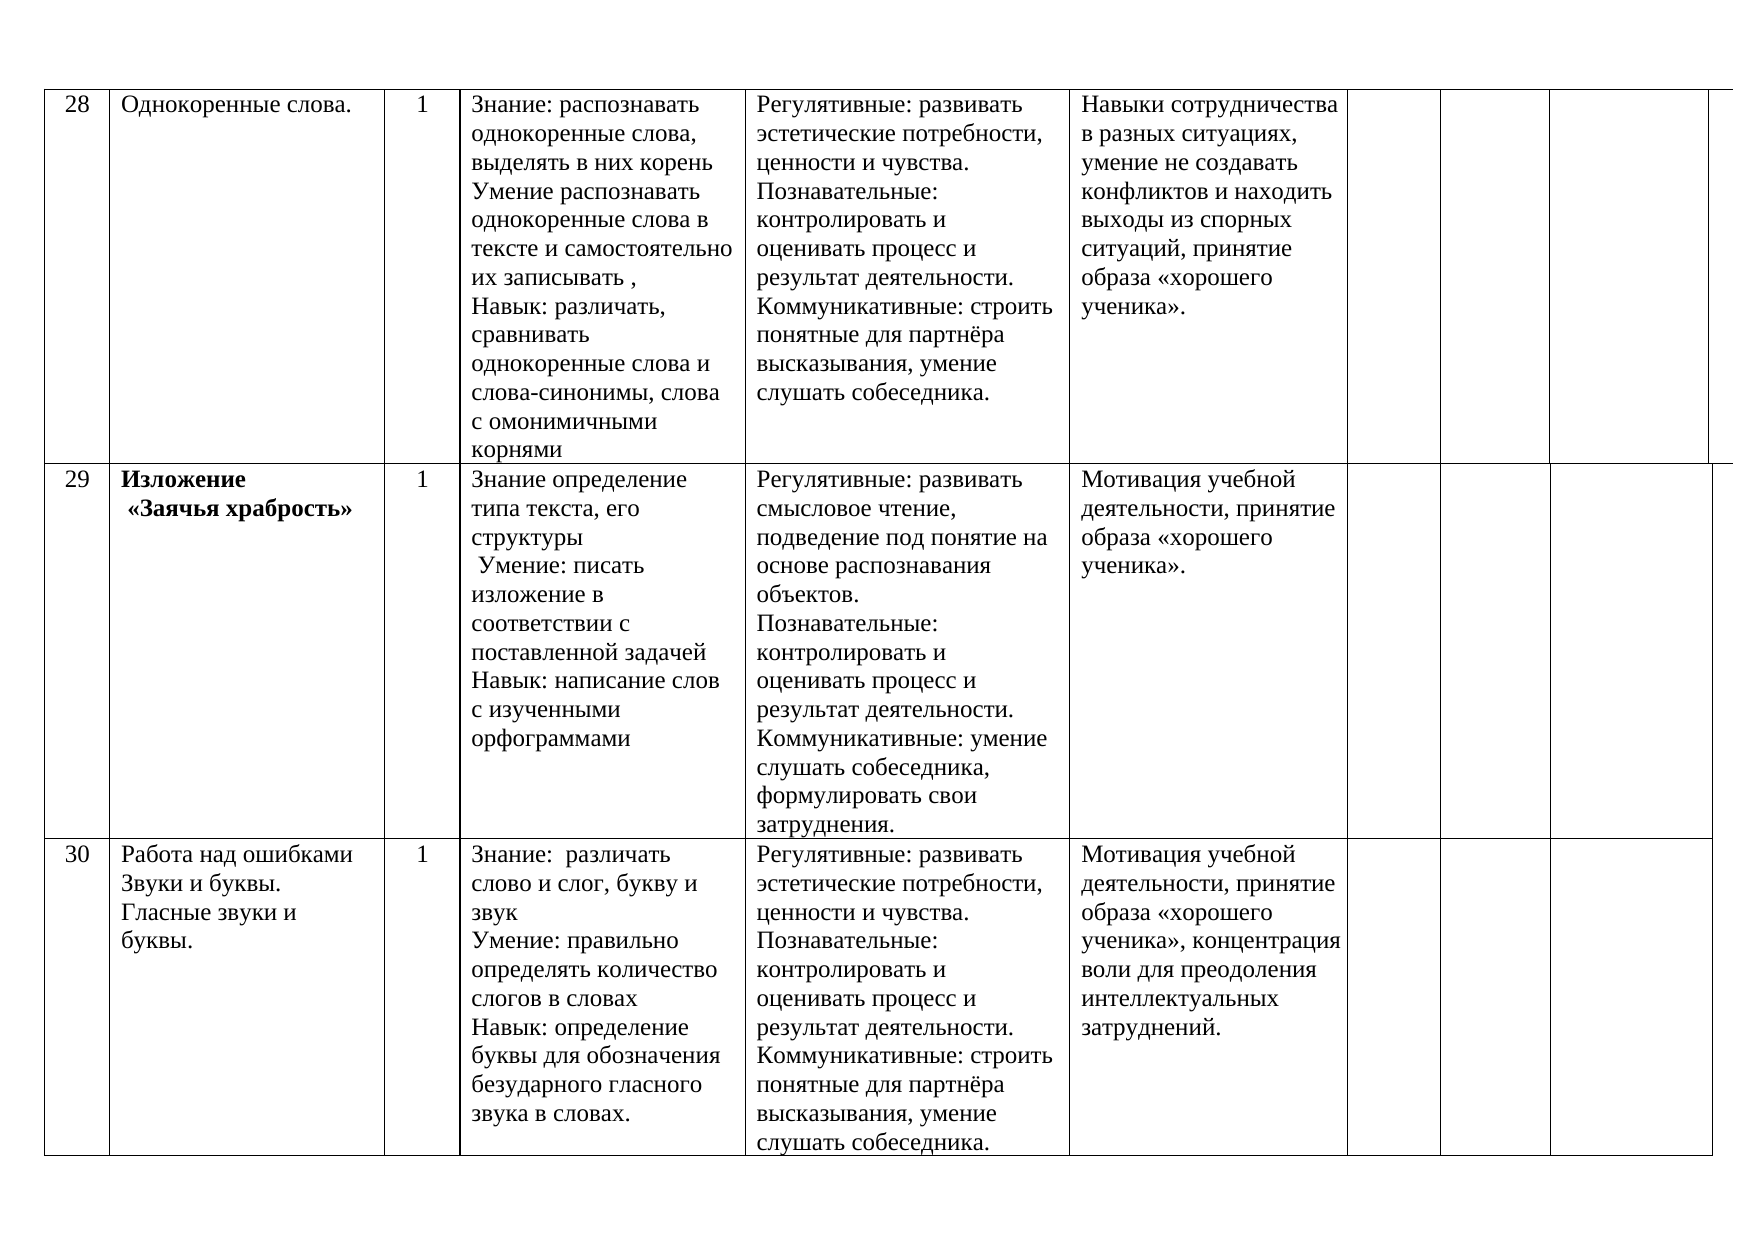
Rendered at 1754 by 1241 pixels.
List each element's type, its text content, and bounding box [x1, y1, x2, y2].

table_cell 28 [45, 90, 109, 463]
table_cell [1551, 464, 1712, 838]
table_cell [1441, 90, 1549, 463]
table_cell Изложение «Заячья храбрость» [110, 464, 384, 838]
table_cell 29 [45, 464, 109, 838]
table_cell Знание: различать слово и слог, букву и звук Умение: правильно определять количество слогов в словах Навык: определение буквы для обозначения безударного гласного звука в словах. [461, 839, 745, 1155]
table_cell [1550, 90, 1708, 463]
table_cell [1348, 839, 1440, 1155]
table_cell Однокоренные слова. [110, 90, 384, 463]
table_cell Знание определение типа текста, его структуры Умение: писать изложение в соответствии с поставленной задачей Навык: написание слов с изученными орфограммами [461, 464, 745, 838]
table_cell [1348, 90, 1440, 463]
table_cell 1 [385, 90, 459, 463]
table_cell 1 [385, 464, 459, 838]
table_cell [1441, 464, 1550, 838]
table_cell Навыки сотрудничества в разных ситуациях, умение не создавать конфликтов и находить выходы из спорных ситуаций, принятие образа «хорошего ученика». [1070, 90, 1347, 463]
table_cell [1551, 839, 1712, 1155]
table_cell [1709, 90, 1733, 463]
table_cell Регулятивные: развивать смысловое чтение, подведение под понятие на основе распознавания объектов. Познавательные: контролировать и оценивать процесс и результат деятельности. Коммуникативные: умение слушать собеседника, формулировать свои затруднения. [746, 464, 1069, 838]
table_cell Знание: распознавать однокоренные слова, выделять в них корень Умение распознавать однокоренные слова в тексте и самостоятельно их записывать , Навык: различать, сравнивать однокоренные слова и слова-синонимы, слова с омонимичными корнями [461, 90, 745, 463]
table_cell [1348, 464, 1440, 838]
table_cell 30 [45, 839, 109, 1155]
table_cell [1441, 839, 1550, 1155]
table_cell 1 [385, 839, 459, 1155]
table_cell Мотивация учебной деятельности, принятие образа «хорошего ученика». [1070, 464, 1347, 838]
table_cell Мотивация учебной деятельности, принятие образа «хорошего ученика», концентрация воли для преодоления интеллектуальных затруднений. [1070, 839, 1347, 1155]
table_cell Регулятивные: развивать эстетические потребности, ценности и чувства. Познавательные: контролировать и оценивать процесс и результат деятельности. Коммуникативные: строить понятные для партнёра высказывания, умение слушать собеседника. [746, 90, 1069, 463]
table_cell Работа над ошибками Звуки и буквы. Гласные звуки и буквы. [110, 839, 384, 1155]
table_cell Регулятивные: развивать эстетические потребности, ценности и чувства. Познавательные: контролировать и оценивать процесс и результат деятельности. Коммуникативные: строить понятные для партнёра высказывания, умение слушать собеседника. [746, 839, 1069, 1155]
